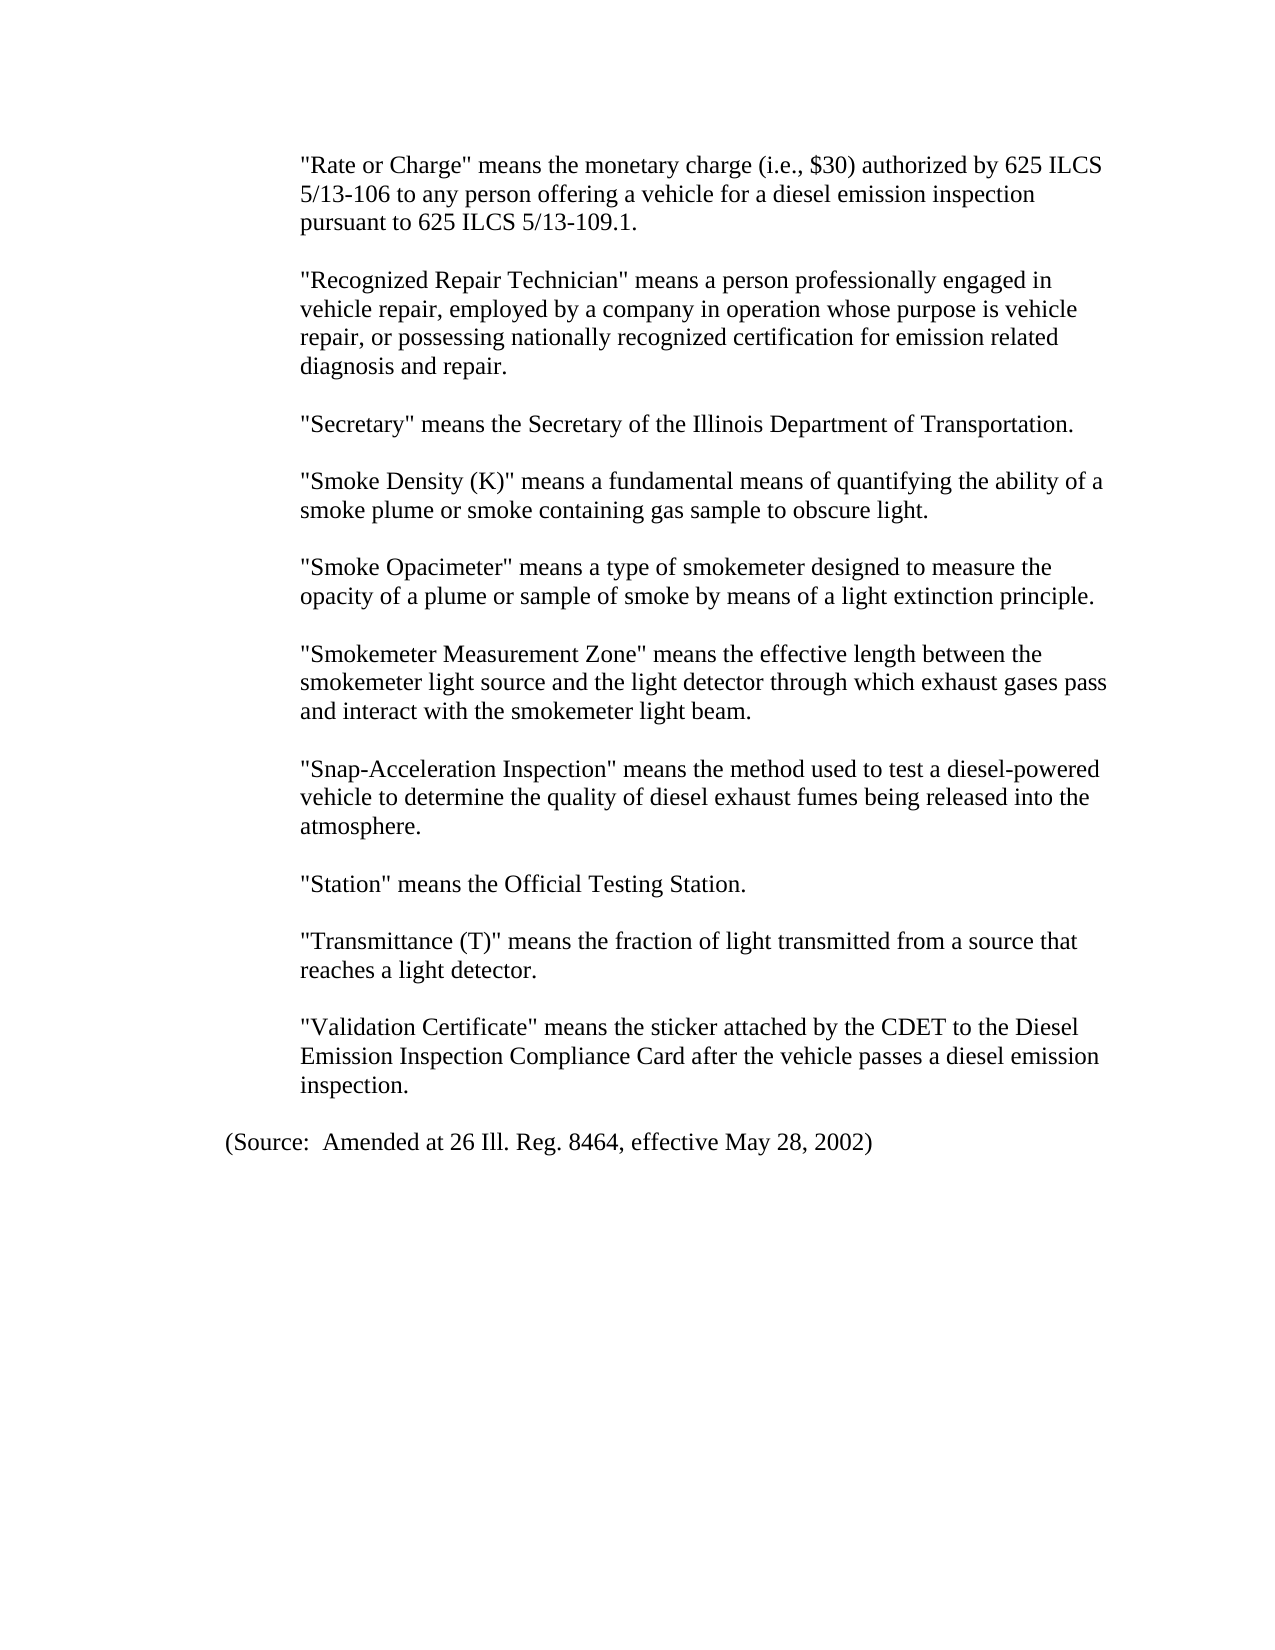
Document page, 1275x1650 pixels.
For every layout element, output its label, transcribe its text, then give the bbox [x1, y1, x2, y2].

text "Smokemeter Measurement Zone" means the effective length between the smokemeter light source and the light detector through which exhaust gases pass and interact with the smokemeter light beam. [225, 639, 1125, 725]
text "Recognized Repair Technician" means a person professionally engaged in vehicle repair, employed by a company in operation whose purpose is vehicle repair, or possessing nationally recognized certification for emission related diagnosis and repair. [225, 265, 1125, 380]
text "Station" means the Official Testing Station. [225, 869, 1125, 897]
text (Source: Amended at 26 Ill. Reg. 8464, effective May 28, 2002) [225, 1127, 1125, 1156]
text "Snap-Acceleration Inspection" means the method used to test a diesel-powered vehicle to determine the quality of diesel exhaust fumes being released into the atmosphere. [225, 754, 1125, 840]
text "Secretary" means the Secretary of the Illinois Department of Transportation. [225, 409, 1125, 437]
text "Validation Certificate" means the sticker attached by the CDET to the Diesel Emission Inspection Compliance Card after the vehicle passes a diesel emission inspection. [225, 1012, 1125, 1099]
text "Smoke Density (K)" means a fundamental means of quantifying the ability of a smoke plume or smoke containing gas sample to obscure light. [225, 466, 1125, 524]
text "Rate or Charge" means the monetary charge (i.e., $30) authorized by 625 ILCS 5/13-106 to any person offering a vehicle for a diesel emission inspection pursuant to 625 ILCS 5/13-109.1. [225, 150, 1125, 236]
text "Transmittance (T)" means the fraction of light transmitted from a source that reaches a light detector. [225, 926, 1125, 984]
text "Smoke Opacimeter" means a type of smokemeter designed to measure the opacity of a plume or sample of smoke by means of a light extinction principle. [225, 552, 1125, 610]
